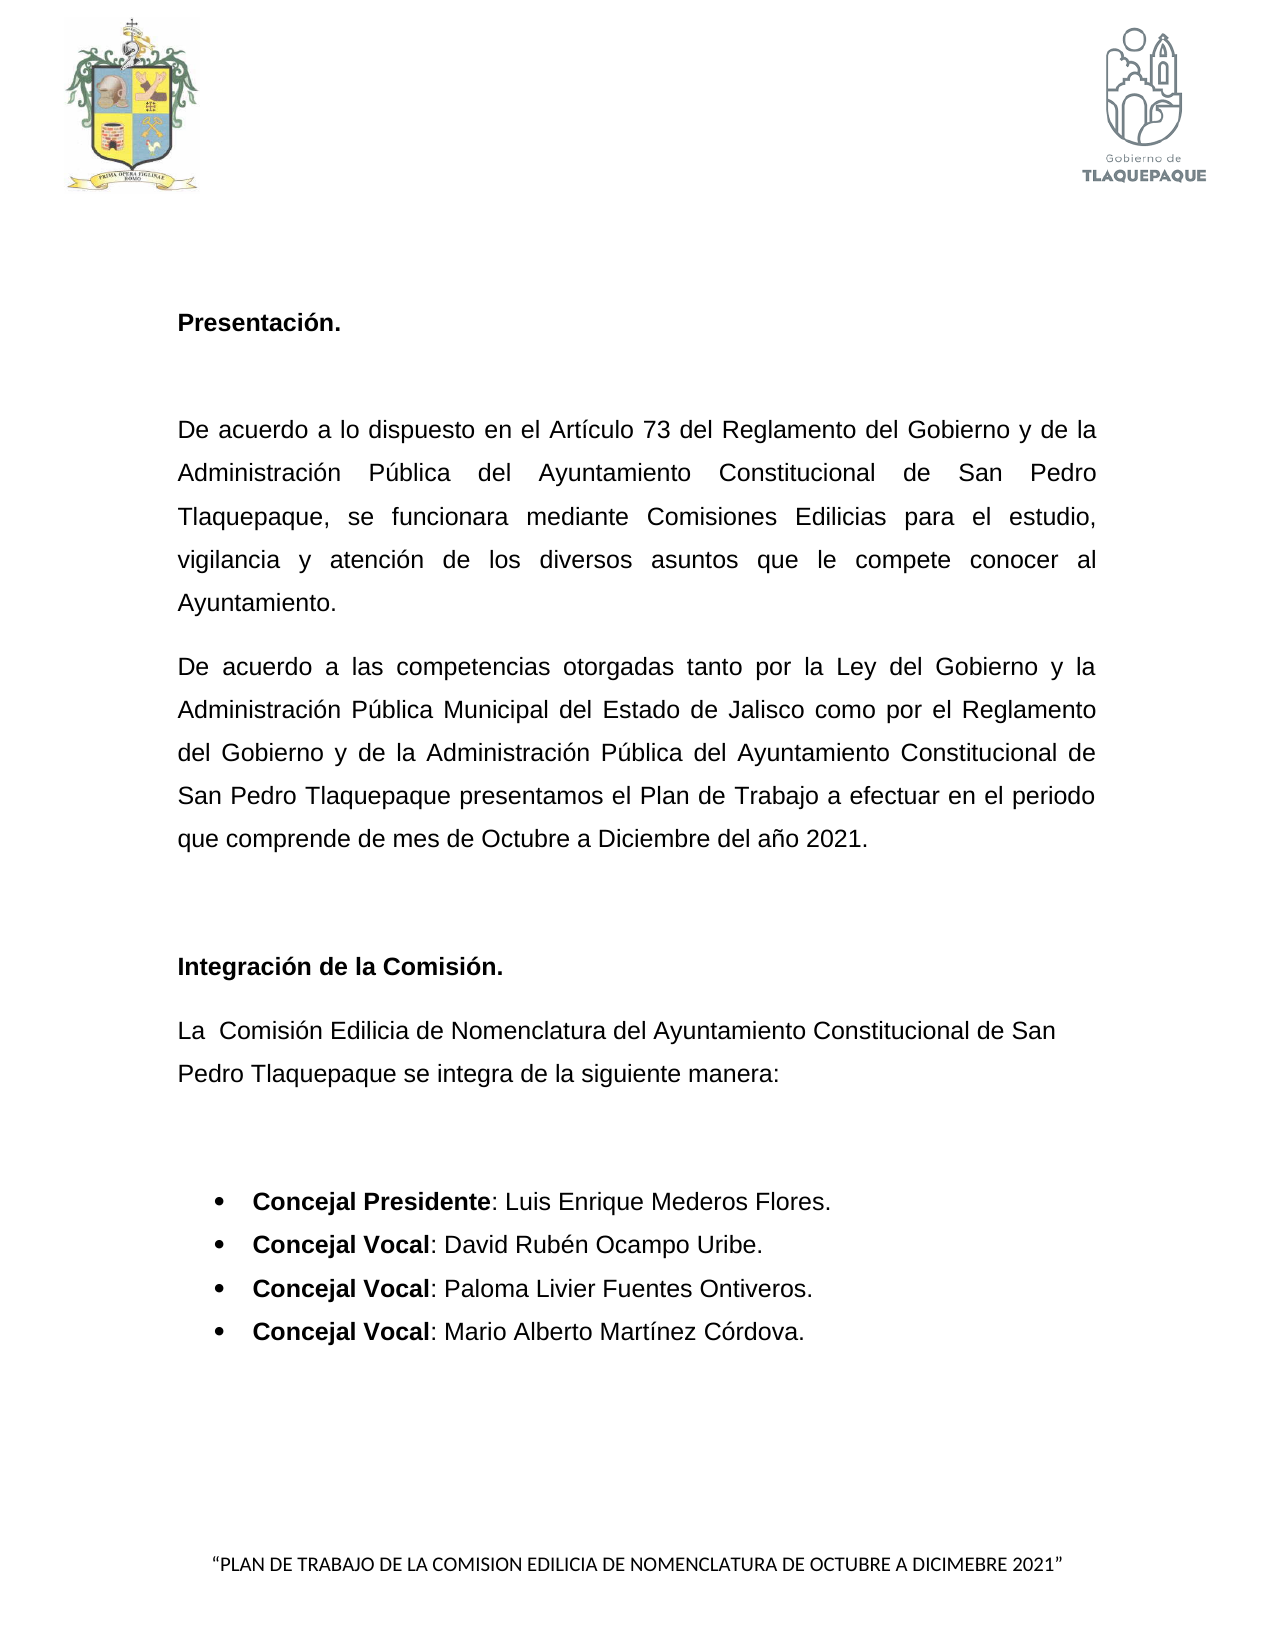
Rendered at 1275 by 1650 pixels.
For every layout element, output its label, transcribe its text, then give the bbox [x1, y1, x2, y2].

picture [1076, 17, 1214, 194]
list Concejal Presidente: Luis Enrique Mederos Flores. [215, 1187, 1098, 1216]
picture [63, 17, 200, 194]
list Concejal Vocal: David Rubén Ocampo Uribe. [215, 1230, 1098, 1259]
list Concejal Vocal: Mario Alberto Martínez Córdova. [215, 1317, 1098, 1346]
text De acuerdo a lo dispuesto en el Artículo 73 del Reglamento del Gobierno y de la Administración Pública del Ayuntamiento Constitucional de San Pedro Tlaquepaque, se funcionara mediante Comisiones Edilicias para el estudio, vigilancia y atención de los diversos asuntos que le compete conocer al Ayuntamiento. [177, 415, 1098, 616]
text La Comisión Edilicia de Nomenclatura del Ayuntamiento Constitucional de San Pedro Tlaquepaque se integra de la siguiente manera: [177, 1016, 1098, 1088]
text De acuerdo a las competencias otorgadas tanto por la Ley del Gobierno y la Administración Pública Municipal del Estado de Jalisco como por el Reglamento del Gobierno y de la Administración Pública del Ayuntamiento Constitucional de San Pedro Tlaquepaque presentamos el Plan de Trabajo a efectuar en el periodo que comprende de mes de Octubre a Diciembre del año 2021. [177, 652, 1098, 853]
list Concejal Vocal: Paloma Livier Fuentes Ontiveros. [215, 1273, 1098, 1302]
text Presentación. [177, 307, 1098, 336]
text Integración de la Comisión. [177, 952, 1098, 981]
